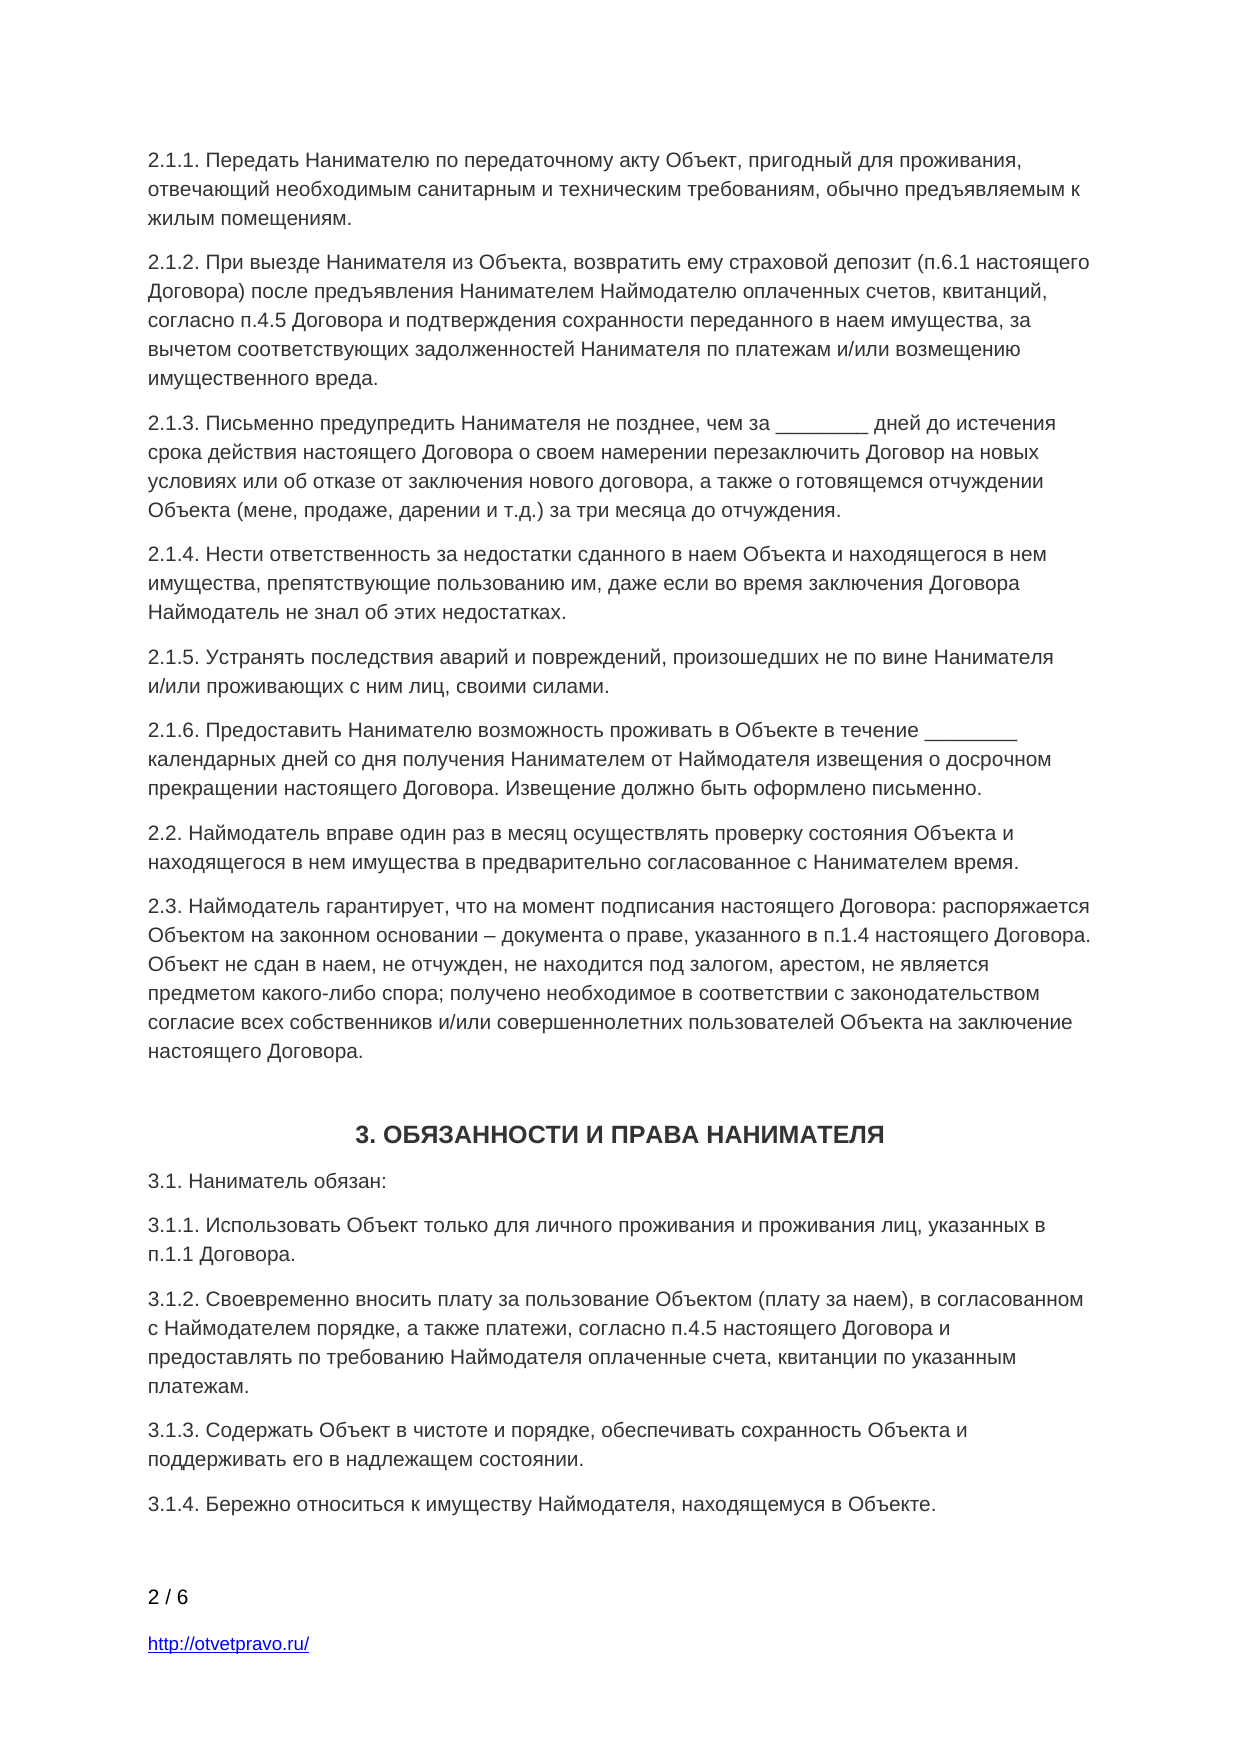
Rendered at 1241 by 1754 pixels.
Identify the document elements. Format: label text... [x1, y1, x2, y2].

text 2.2. Наймодатель вправе один раз в месяц осуществлять проверку состояния Объекта и находящегося в нем имущества в предварительно согласованное с Нанимателем время. [148, 821, 1092, 873]
text 2.1.3. Письменно предупредить Нанимателя не позднее, чем за ________ дней до истечения срока действия настоящего Договора о своем намерении перезаключить Договор на новых условиях или об отказе от заключения нового договора, а также о готовящемся отчуждении Объекта (мене, продаже, дарении и т.д.) за три месяца до отчуждения. [148, 411, 1092, 521]
text 3.1.3. Содержать Объект в чистоте и порядке, обеспечивать сохранность Объекта и поддерживать его в надлежащем состоянии. [148, 1418, 1092, 1471]
text 2.1.1. Передать Нанимателю по передаточному акту Объект, пригодный для проживания, отвечающий необходимым санитарным и техническим требованиям, обычно предъявляемым к жилым помещениям. [148, 148, 1092, 229]
text 2.1.6. Предоставить Нанимателю возможность проживать в Объекте в течение ________ календарных дней со дня получения Нанимателем от Наймодателя извещения о досрочном прекращении настоящего Договора. Извещение должно быть оформлено письменно. [148, 718, 1092, 800]
text 2.1.2. При выезде Нанимателя из Объекта, возвратить ему страховой депозит (п.6.1 настоящего Договора) после предъявления Нанимателем Наймодателю оплаченных счетов, квитанций, согласно п.4.5 Договора и подтверждения сохранности переданного в наем имущества, за вычетом соответствующих задолженностей Нанимателя по платежам и/или возмещению имущественного вреда. [148, 250, 1092, 390]
text 3. ОБЯЗАННОСТИ И ПРАВА НАНИМАТЕЛЯ [148, 1120, 1092, 1149]
text 3.1.4. Бережно относиться к имуществу Наймодателя, находящемуся в Объекте. [148, 1492, 1092, 1516]
text 3.1.1. Использовать Объект только для личного проживания и проживания лиц, указанных в п.1.1 Договора. [148, 1213, 1092, 1266]
text 2.1.5. Устранять последствия аварий и повреждений, произошедших не по вине Нанимателя и/или проживающих с ним лиц, своими силами. [148, 644, 1092, 697]
text 3.1.2. Своевременно вносить плату за пользование Объектом (плату за наем), в согласованном с Наймодателем порядке, а также платежи, согласно п.4.5 настоящего Договора и предоставлять по требованию Наймодателя оплаченные счета, квитанции по указанным платежам. [148, 1287, 1092, 1398]
text 3.1. Наниматель обязан: [148, 1169, 1092, 1193]
text 2.1.4. Нести ответственность за недостатки сданного в наем Объекта и находящегося в нем имущества, препятствующие пользованию им, даже если во время заключения Договора Наймодатель не знал об этих недостатках. [148, 542, 1092, 624]
text 2.3. Наймодатель гарантирует, что на момент подписания настоящего Договора: распоряжается Объектом на законном основании – документа о праве, указанного в п.1.4 настоящего Договора. Объект не сдан в наем, не отчужден, не находится под залогом, арестом, не является предметом какого-либо спора; получено необходимое в соответствии с законодательством согласие всех собственников и/или совершеннолетних пользователей Объекта на заключение настоящего Договора. [148, 894, 1092, 1063]
